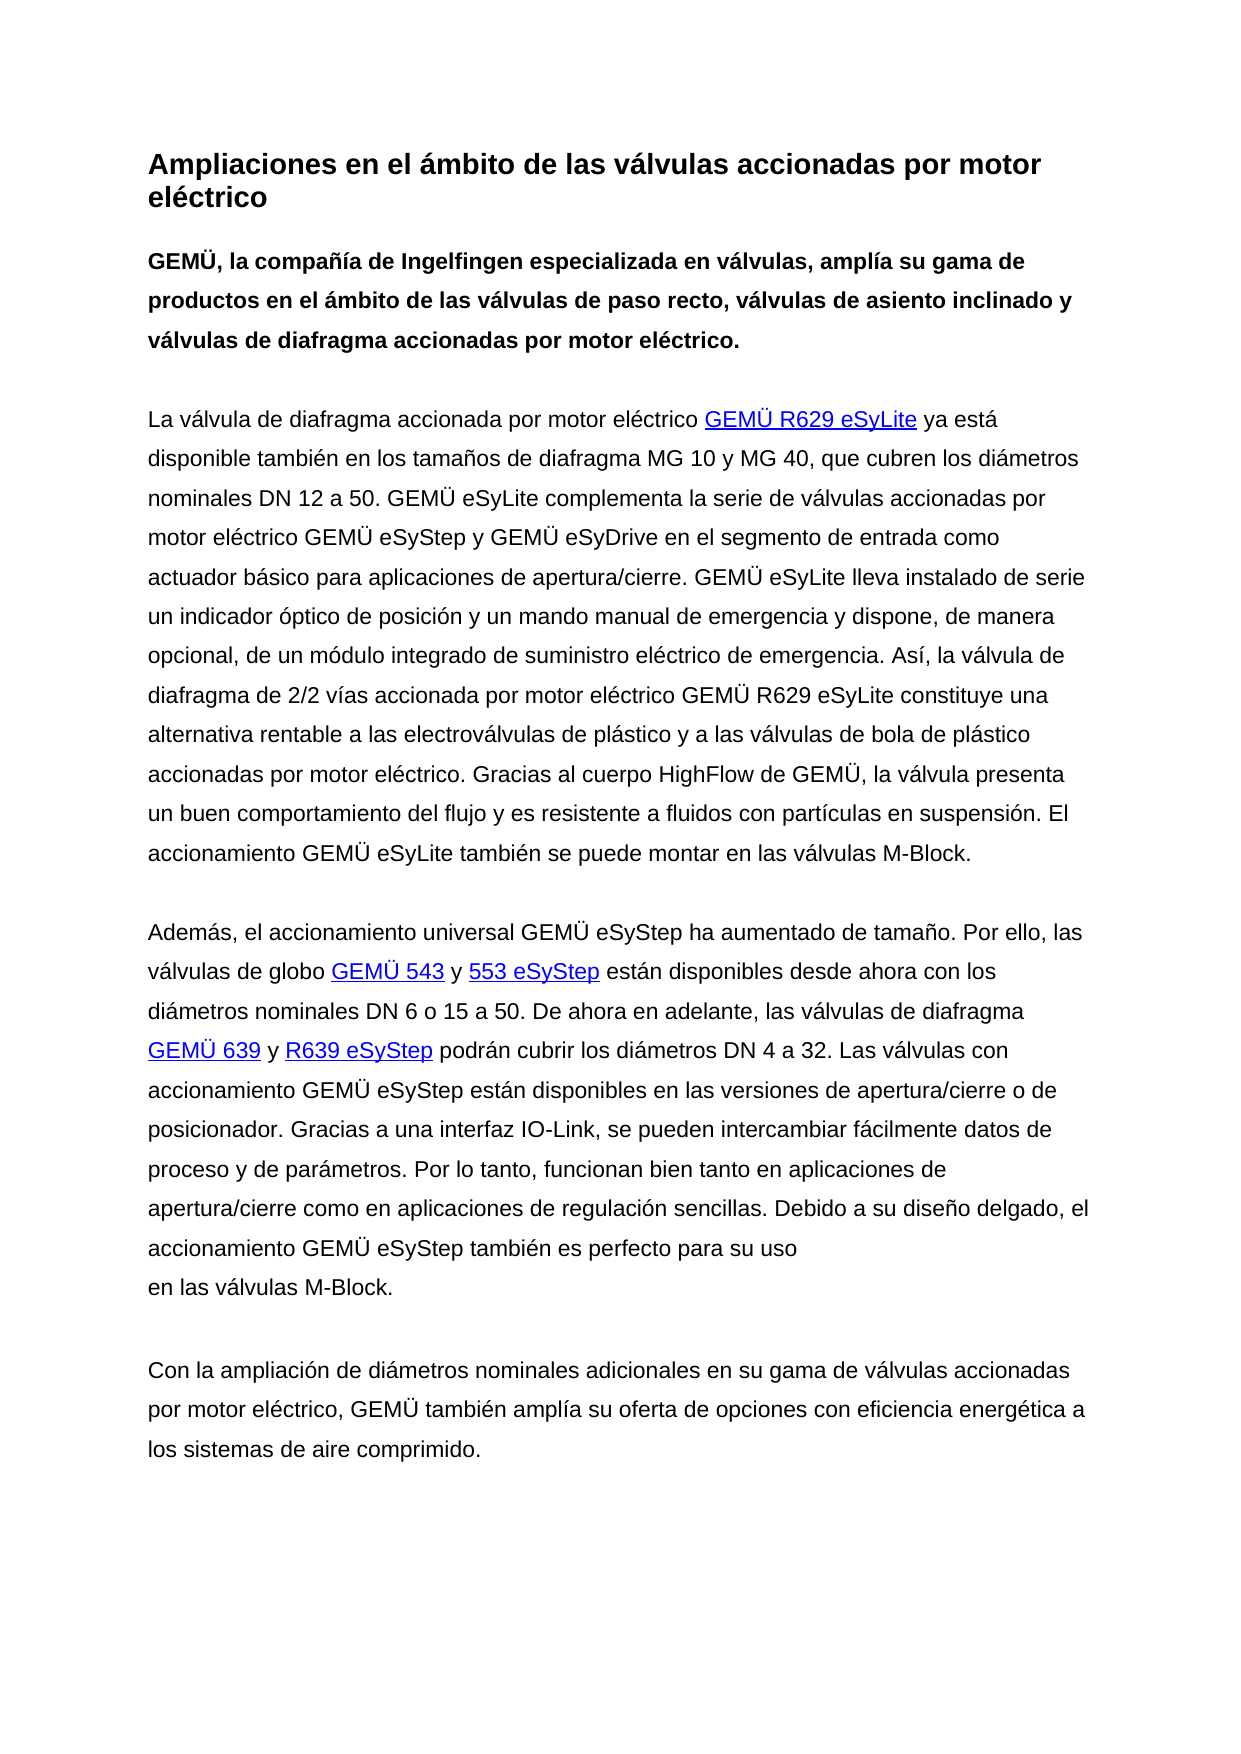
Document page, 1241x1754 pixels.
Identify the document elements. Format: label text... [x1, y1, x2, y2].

text Ampliaciones en el ámbito de las válvulas accionadas por motor eléctrico [148, 148, 1093, 214]
text GEMÜ, la compañía de Ingelfingen especializada en válvulas, amplía su gama de productos en el ámbito de las válvulas de paso recto, válvulas de asiento inclinado y válvulas de diafragma accionadas por motor eléctrico. [148, 248, 1093, 353]
text en las válvulas M-Block. [148, 1274, 1093, 1300]
text Además, el accionamiento universal GEMÜ eSyStep ha aumentado de tamaño. Por ello, las válvulas de globo GEMÜ 543 y 553 eSyStep están disponibles desde ahora con los diámetros nominales DN 6 o 15 a 50. De ahora en adelante, las válvulas de diafragma GEMÜ 639 y R639 eSyStep podrán cubrir los diámetros DN 4 a 32. Las válvulas con accionamiento GEMÜ eSyStep están disponibles en las versiones de apertura/cierre o de posicionador. Gracias a una interfaz IO-Link, se pueden intercambiar fácilmente datos de proceso y de parámetros. Por lo tanto, funcionan bien tanto en aplicaciones de apertura/cierre como en aplicaciones de regulación sencillas. Debido a su diseño delgado, el accionamiento GEMÜ eSyStep también es perfecto para su uso [148, 919, 1093, 1261]
text La válvula de diafragma accionada por motor eléctrico GEMÜ R629 eSyLite ya está disponible también en los tamaños de diafragma MG 10 y MG 40, que cubren los diámetros nominales DN 12 a 50. GEMÜ eSyLite complementa la serie de válvulas accionadas por motor eléctrico GEMÜ eSyStep y GEMÜ eSyDrive en el segmento de entrada como actuador básico para aplicaciones de apertura/cierre. GEMÜ eSyLite lleva instalado de serie un indicador óptico de posición y un mando manual de emergencia y dispone, de manera opcional, de un módulo integrado de suministro eléctrico de emergencia. Así, la válvula de diafragma de 2/2 vías accionada por motor eléctrico GEMÜ R629 eSyLite constituye una alternativa rentable a las electroválvulas de plástico y a las válvulas de bola de plástico accionadas por motor eléctrico. Gracias al cuerpo HighFlow de GEMÜ, la válvula presenta un buen comportamiento del flujo y es resistente a fluidos con partículas en suspensión. El accionamiento GEMÜ eSyLite también se puede montar en las válvulas M-Block. [148, 406, 1093, 866]
text Con la ampliación de diámetros nominales adicionales en su gama de válvulas accionadas por motor eléctrico, GEMÜ también amplía su oferta de opciones con eficiencia energética a los sistemas de aire comprimido. [148, 1357, 1093, 1462]
